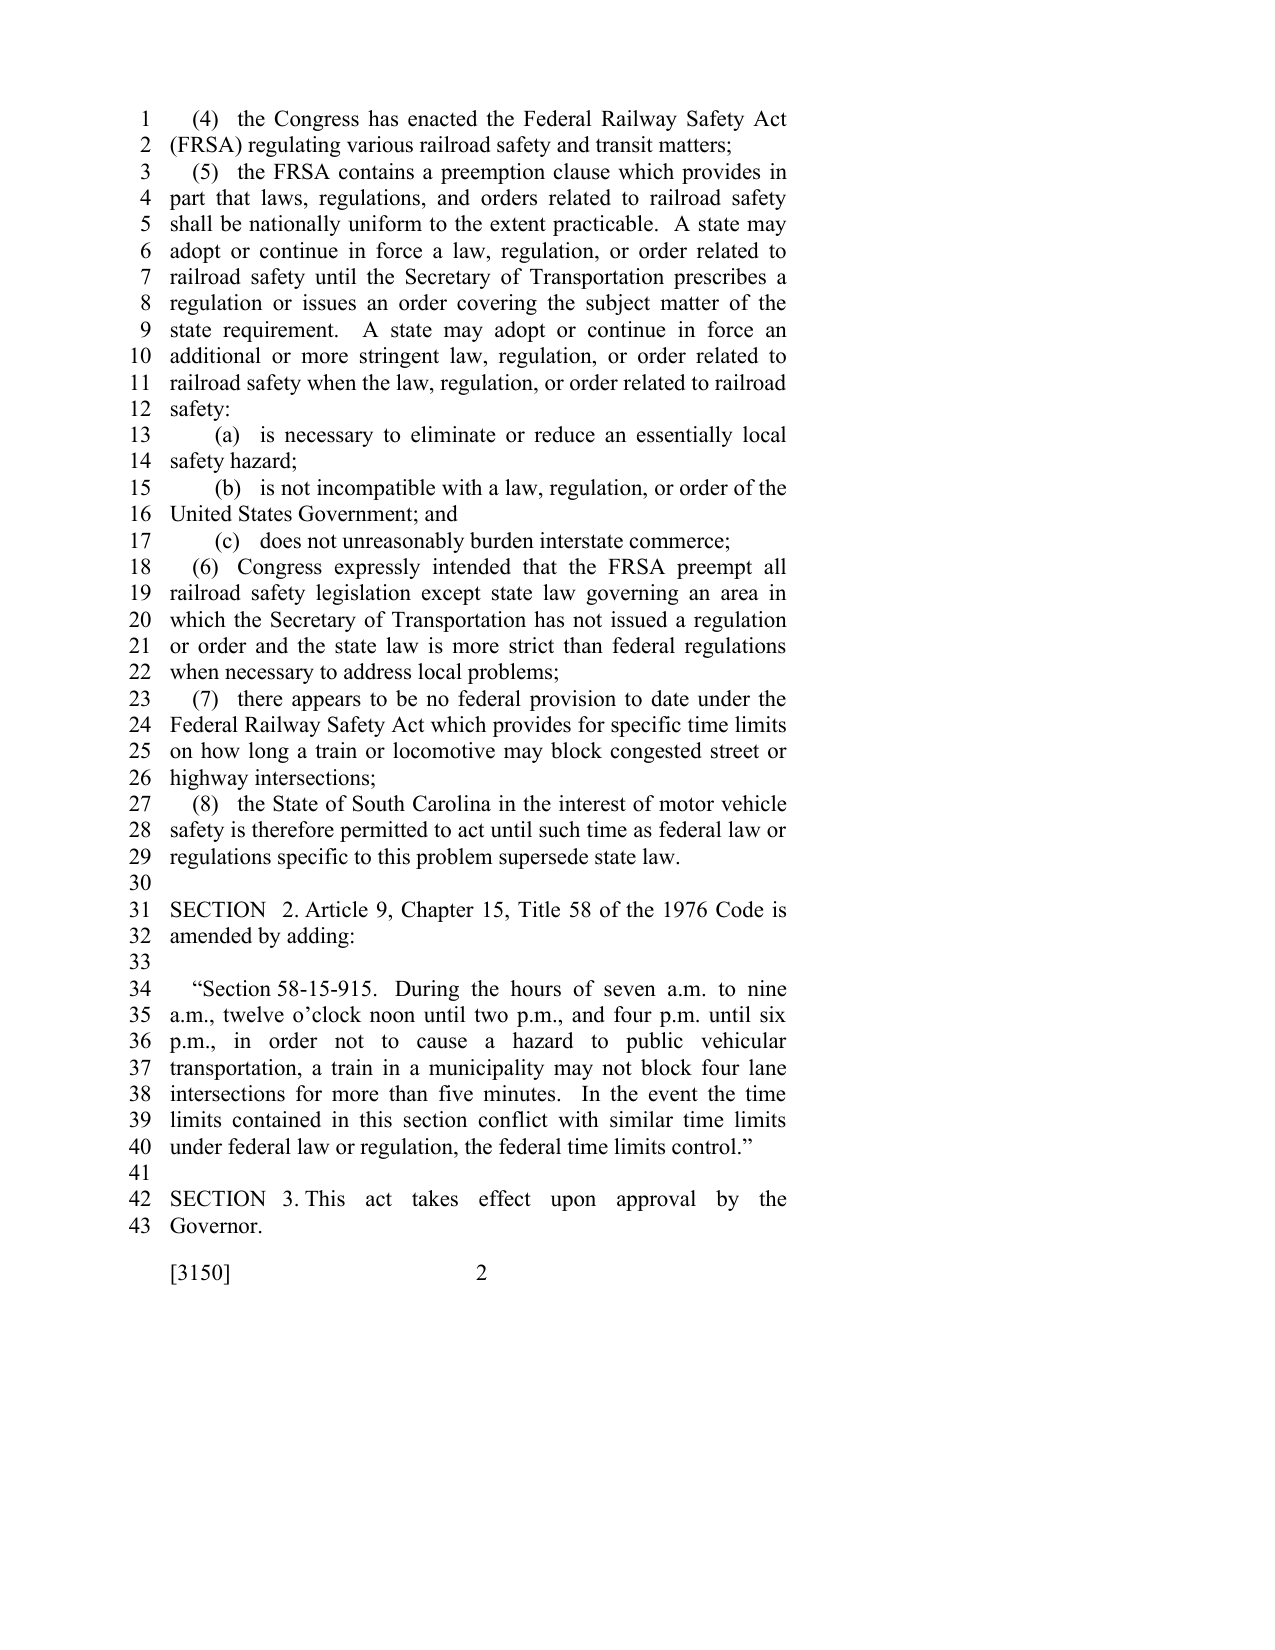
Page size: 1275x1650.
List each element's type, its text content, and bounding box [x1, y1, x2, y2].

text SECTION 3. This act takes effect upon approval by the Governor. [169, 1186, 787, 1238]
text (7) there appears to be no federal provision to date under the Federal Railway Safety Act which provides for specific time limits on how long a train or locomotive may block congested street or highway intersections; [169, 685, 787, 790]
text (a) is necessary to eliminate or reduce an essentially local safety hazard; [169, 421, 787, 474]
text (5) the FRSA contains a preemption clause which provides in part that laws, regulations, and orders related to railroad safety shall be nationally uniform to the extent practicable. A state may adopt or continue in force a law, regulation, or order related to railroad safety until the Secretary of Transportation prescribes a regulation or issues an order covering the subject matter of the state requirement. A state may adopt or continue in force an additional or more stringent law, regulation, or order related to railroad safety when the law, regulation, or order related to railroad safety: [169, 158, 787, 421]
text (6) Congress expressly intended that the FRSA preempt all railroad safety legislation except state law governing an area in which the Secretary of Transportation has not issued a regulation or order and the state law is more strict than federal regulations when necessary to address local problems; [169, 553, 787, 685]
text “Section 58-15-915. During the hours of seven a.m. to nine a.m., twelve o’clock noon until two p.m., and four p.m. until six p.m., in order not to cause a hazard to public vehicular transportation, a train in a municipality may not block four lane intersections for more than five minutes. In the event the time limits contained in this section conflict with similar time limits under federal law or regulation, the federal time limits control.” [169, 975, 787, 1159]
text SECTION 2. Article 9, Chapter 15, Title 58 of the 1976 Code is amended by adding: [169, 896, 787, 948]
text (8) the State of South Carolina in the interest of motor vehicle safety is therefore permitted to act until such time as federal law or regulations specific to this problem supersede state law. [169, 790, 787, 869]
text (b) is not incompatible with a law, regulation, or order of the United States Government; and [169, 474, 787, 527]
text (4) the Congress has enacted the Federal Railway Safety Act (FRSA) regulating various railroad safety and transit matters; [169, 105, 787, 158]
text (c) does not unreasonably burden interstate commerce; [169, 527, 787, 553]
